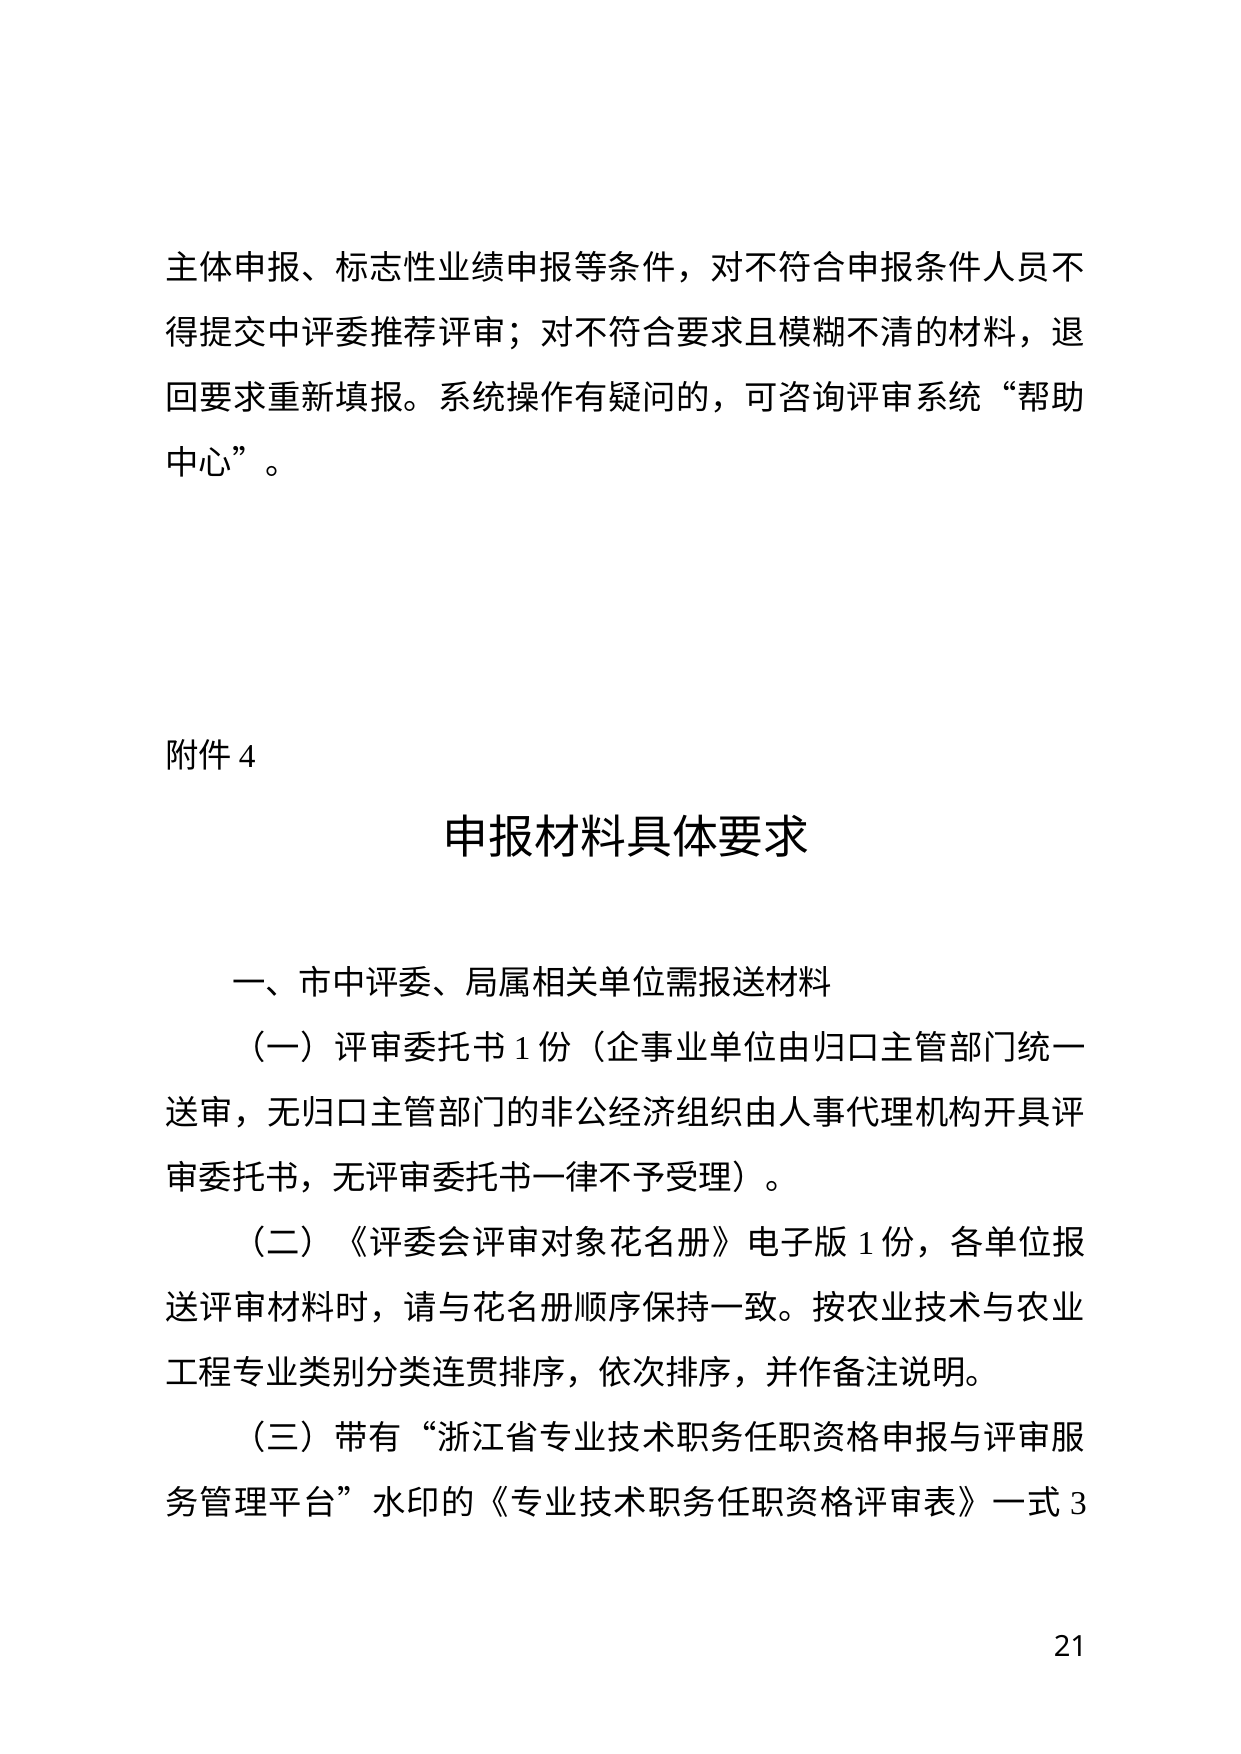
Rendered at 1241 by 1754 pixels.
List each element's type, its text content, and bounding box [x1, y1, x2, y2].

text 附件4 [165, 720, 1087, 785]
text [165, 1403, 1087, 1533]
text 申报材料具体要求 [165, 785, 1087, 883]
text （二）《评委会评审对象花名册》电子版1份，各单位报送评审材料时，请与花名册顺序保持一致。按农业技术与农业工程专业类别分类连贯排序，依次排序，并作备注说明。 [165, 1208, 1087, 1403]
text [165, 233, 1087, 493]
text 一、市中评委、局属相关单位需报送材料 [165, 948, 1087, 1013]
text （一）评审委托书1份（企事业单位由归口主管部门统一送审，无归口主管部门的非公经济组织由人事代理机构开具评审委托书，无评审委托书一律不予受理）。 [165, 1013, 1087, 1208]
